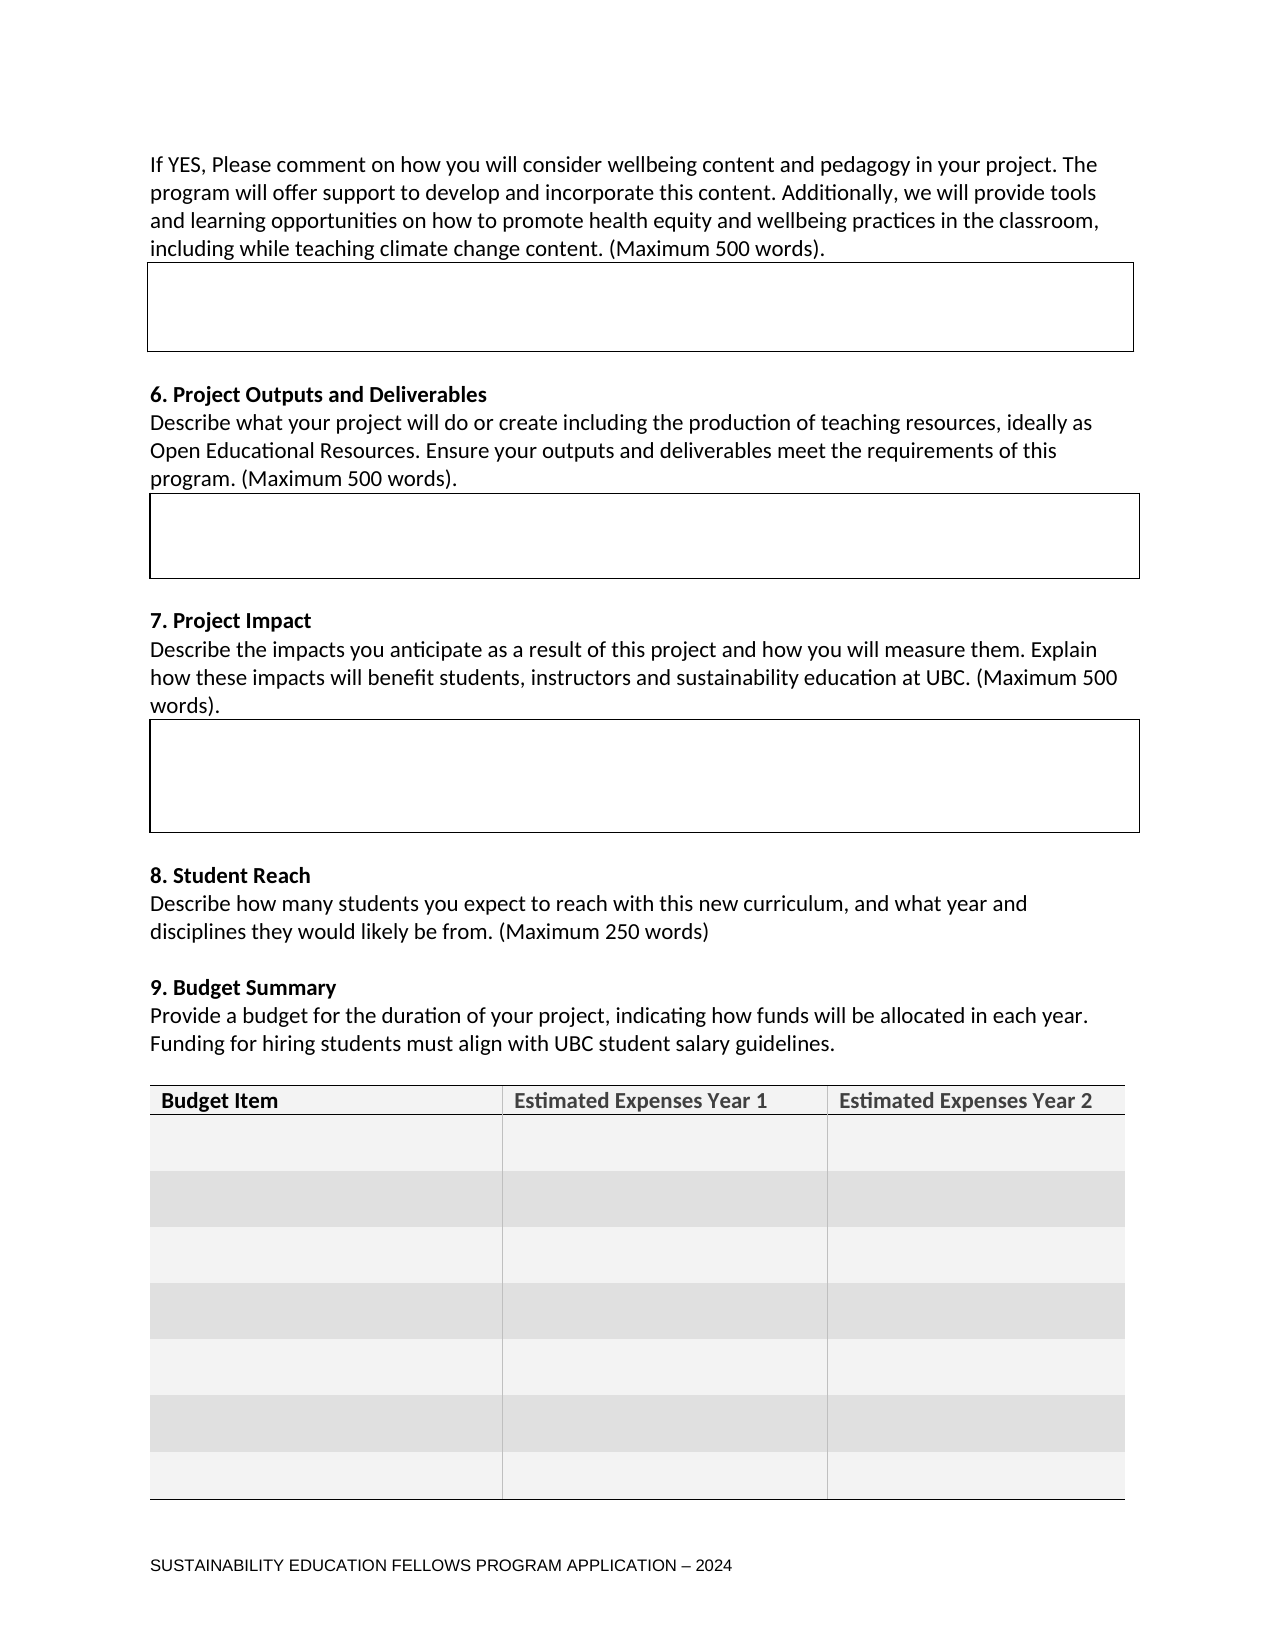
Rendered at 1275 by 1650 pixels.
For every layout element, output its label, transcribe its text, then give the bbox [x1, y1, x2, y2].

table_cell [828, 1395, 1125, 1452]
table_header Estimated Expenses Year 1 [503, 1086, 827, 1114]
table_cell [828, 1452, 1125, 1499]
table_cell [503, 1283, 827, 1339]
table_cell [503, 1115, 827, 1171]
table_header Budget Item [150, 1086, 502, 1114]
table_cell [150, 1339, 502, 1395]
text Describe how many students you expect to reach with this new curriculum, and what year and disciplines they would likely be from. (Maximum 250 words) [150, 889, 1125, 945]
table_cell [828, 1171, 1125, 1227]
text 8. Student Reach [150, 861, 1125, 889]
table_header Estimated Expenses Year 2 [828, 1086, 1125, 1114]
table_cell [503, 1339, 827, 1395]
table_header [151, 720, 1139, 832]
text Describe what your project will do or create including the production of teaching resources, ideally as Open Educational Resources. Ensure your outputs and deliverables meet the requirements of this program. (Maximum 500 words). [150, 408, 1125, 492]
table_cell [828, 1227, 1125, 1283]
table_cell [150, 1227, 502, 1283]
table_cell [503, 1395, 827, 1452]
table_cell [150, 1395, 502, 1452]
text 6. Project Outputs and Deliverables [150, 380, 1125, 408]
text If YES, Please comment on how you will consider wellbeing content and pedagogy in your project. The program will offer support to develop and incorporate this content. Additionally, we will provide tools and learning opportunities on how to promote health equity and wellbeing practices in the classroom, including while teaching climate change content. (Maximum 500 words). [150, 150, 1125, 262]
table_cell [828, 1339, 1125, 1395]
table_cell [828, 1283, 1125, 1339]
text Provide a budget for the duration of your project, indicating how funds will be allocated in each year. Funding for hiring students must align with UBC student salary guidelines. [150, 1001, 1125, 1057]
table_cell [150, 1452, 502, 1499]
table_cell [503, 1227, 827, 1283]
table_cell [503, 1171, 827, 1227]
text 7. Project Impact [150, 607, 1125, 635]
table_cell [503, 1452, 827, 1499]
table_cell [150, 1283, 502, 1339]
text Describe the impacts you anticipate as a result of this project and how you will measure them. Explain how these impacts will benefit students, instructors and sustainability education at UBC. (Maximum 500 words). [150, 635, 1125, 719]
table_cell [150, 1115, 502, 1171]
table_header [151, 494, 1139, 578]
text 9. Budget Summary [150, 973, 1125, 1001]
table_cell [828, 1115, 1125, 1171]
table_cell [150, 1171, 502, 1227]
